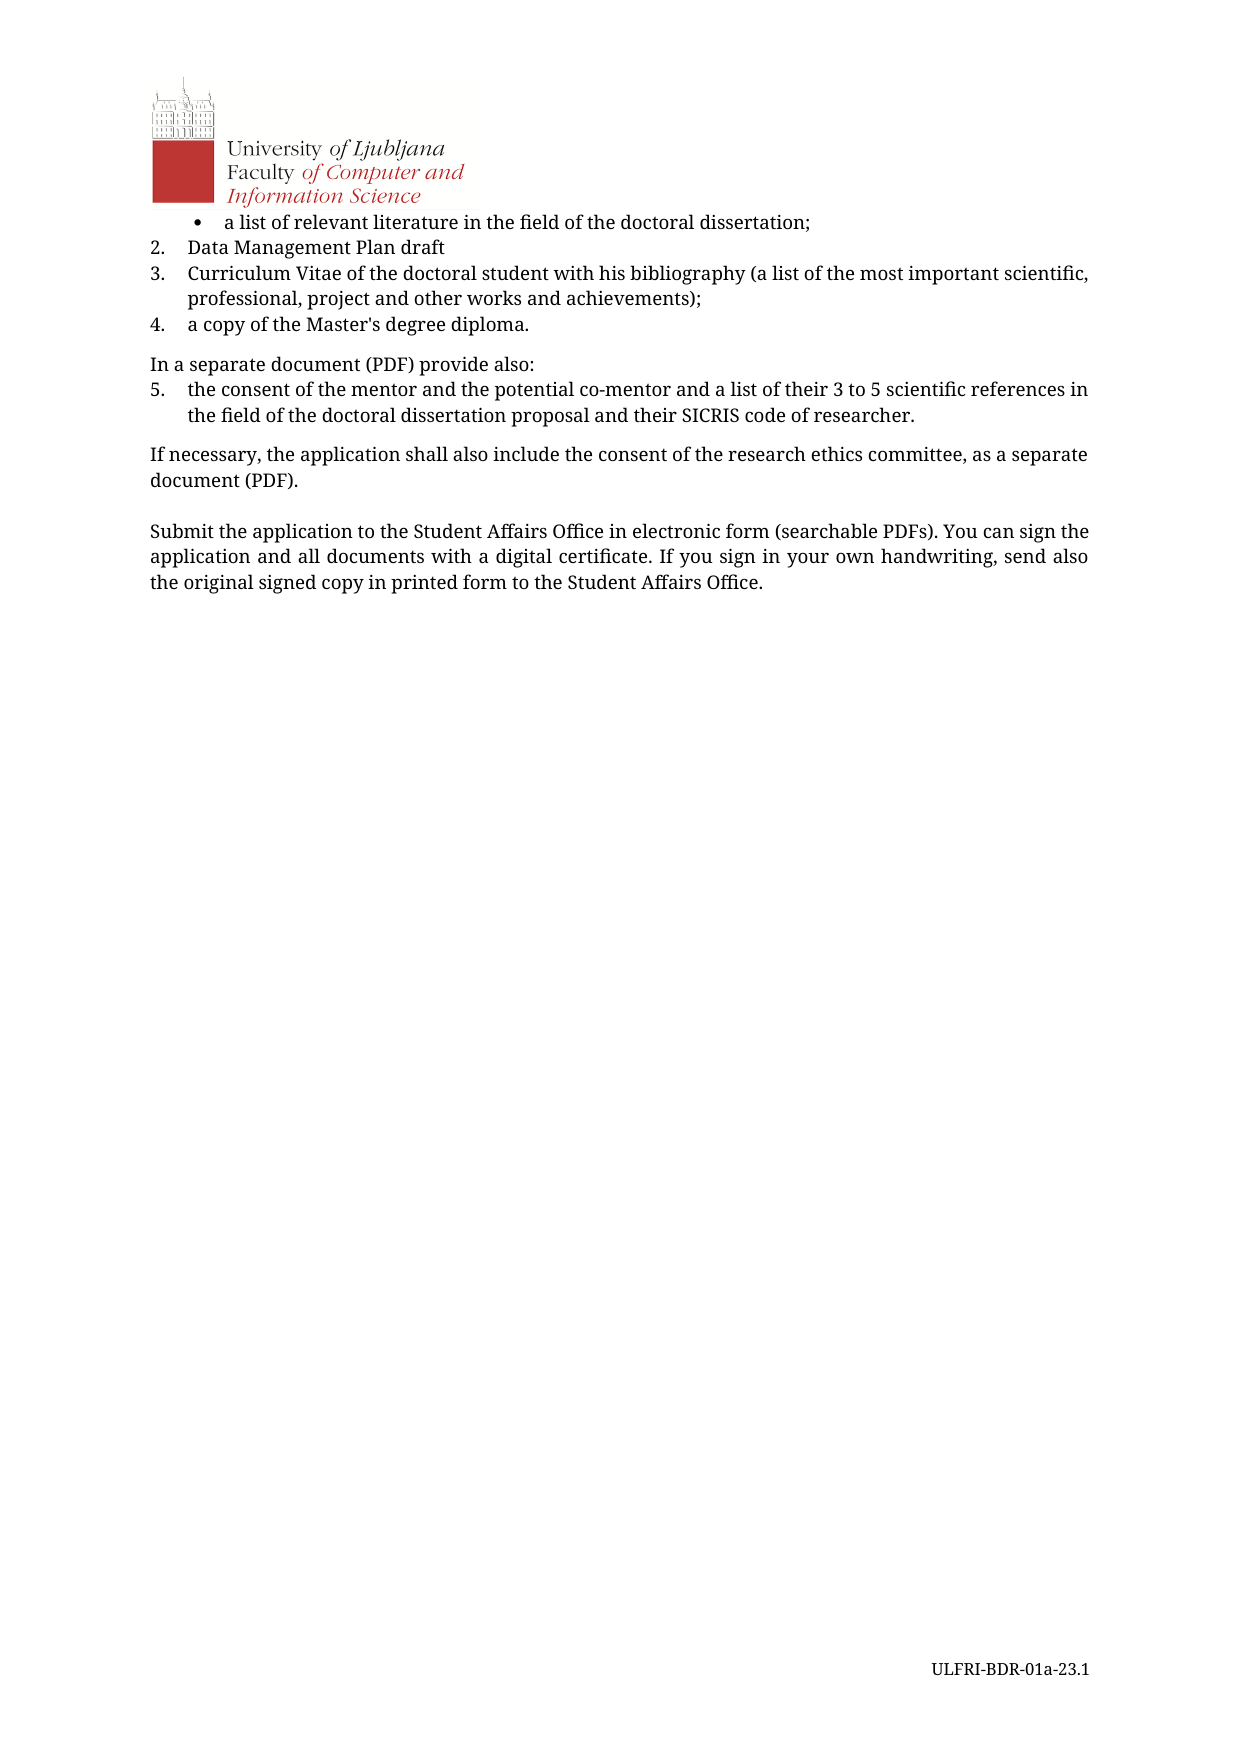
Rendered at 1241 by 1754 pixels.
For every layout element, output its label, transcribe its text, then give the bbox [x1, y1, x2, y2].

list the consent of the mentor and the potential co-mentor and a list of their 3 to 5 scientific references in the field of the doctoral dissertation proposal and their SICRIS code of researcher. [150, 376, 1090, 427]
text If necessary, the application shall also include the consent of the research ethics committee, as a separate document (PDF). [150, 442, 1090, 493]
list Curriculum Vitae of the doctoral student with his bibliography (a list of the most important scientific, professional, project and other works and achievements); [150, 260, 1090, 311]
picture [150, 73, 482, 210]
text Submit the application to the Student Affairs Office in electronic form (searchable PDFs). You can sign the application and all documents with a digital certificate. If you sign in your own handwriting, send also the original signed copy in printed form to the Student Affairs Office. [150, 518, 1090, 595]
list a copy of the Master's degree diploma. [150, 311, 1090, 337]
list a list of relevant literature in the field of the doctoral dissertation; [194, 209, 1090, 235]
text In a separate document (PDF) provide also: [150, 351, 1090, 376]
list Data Management Plan draft [150, 235, 1090, 260]
